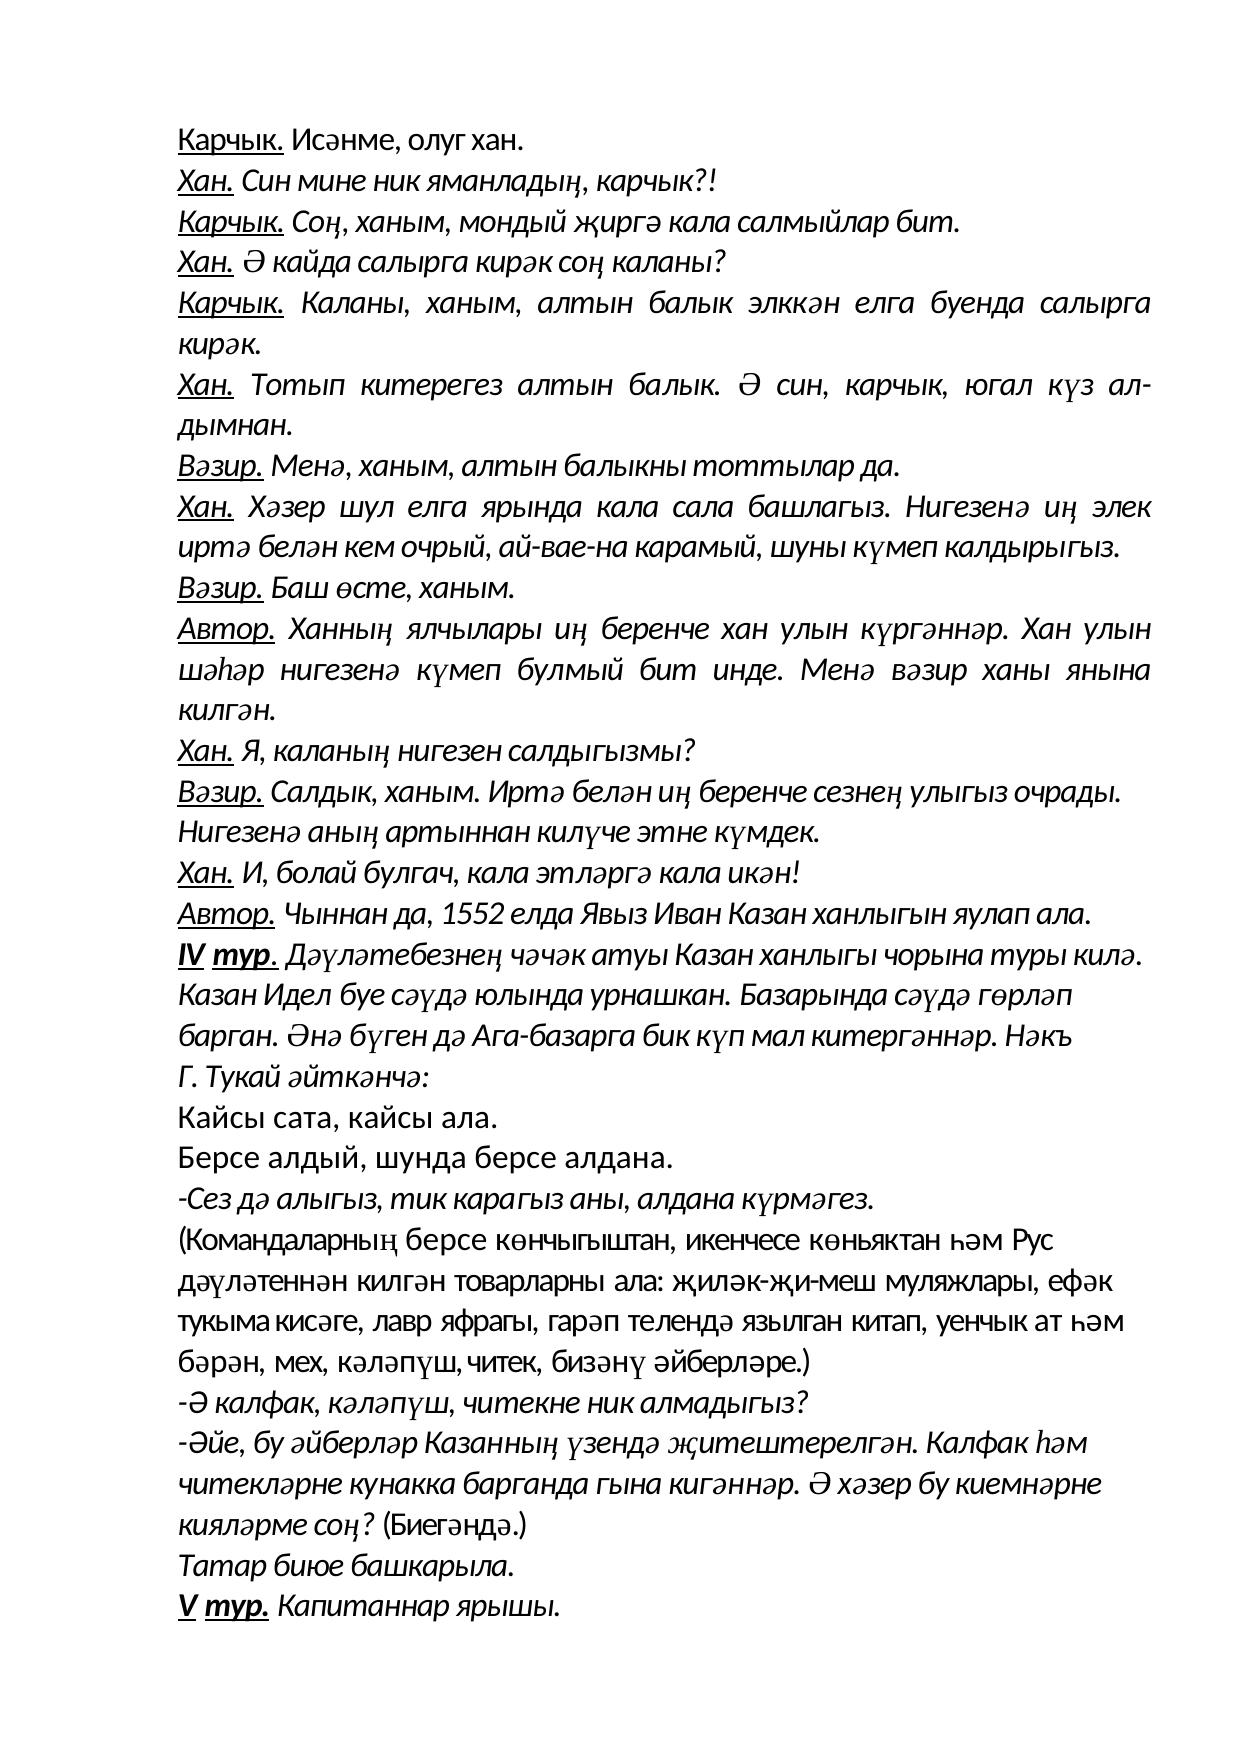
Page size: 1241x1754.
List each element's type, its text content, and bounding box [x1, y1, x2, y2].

text Г. Тукай әйткәнчә: [177, 1055, 1152, 1096]
text Карчык. Соң, ханым, мондый җиргә кала салмыйлар бит. [177, 199, 1152, 240]
text -Ә калфак, кәләпүш, читекне ник алмадыгыз? [177, 1381, 1152, 1421]
text Хан. Син мине ник яманладың, карчык?! [177, 159, 1152, 199]
text Вәзир. Баш өсте, ханым. [177, 566, 1152, 607]
text -Әйе, бу әйберләр Казанның үзендә җитештерелгән. Калфак һәм читекләрне кунакка барганда гына кигәннәр. Ә хәзер бу киемнәрне кияләрме соң? (Биегәндә.) [177, 1421, 1152, 1544]
text V тур. Капитаннар ярышы. [177, 1584, 1152, 1625]
text Карчык. Исәнме, олуг хан. [177, 118, 1152, 159]
text Хан. И, болай булгач, кала этләргә кала икән! [177, 851, 1152, 892]
text Хан. Ә кайда салырга кирәк соң каланы? [177, 240, 1152, 281]
text Вәзир. Салдык, ханым. Иртә белән иң беренче сезнең улыгыз очрады. Нигезенә аның артыннан килүче этне күмдек. [177, 770, 1152, 851]
text Берсе алдый, шунда берсе алдана. [177, 1136, 1152, 1177]
text -Сез дә алыгыз, тик карагыз аны, алдана күрмәгез. [177, 1177, 1152, 1218]
text Хан. Я, каланың нигезен салдыгызмы? [177, 729, 1152, 770]
text (Командаларның берсе көнчыгыштан, икенчесе көньяктан һәм Рус дәүләтеннән килгән товарларны ала: җиләк-җи-меш муляжлары, ефәк тукыма кисәге, лавр яфрагы, гарәп телендә язылган китап, уенчык ат һәм бәрән, мех, кәләпүш, читек, бизәнү әйберләре.) [177, 1218, 1152, 1381]
text Татар биюе башкарыла. [177, 1544, 1152, 1584]
text Вәзир. Менә, ханым, алтын балыкны тоттылар да. [177, 444, 1152, 485]
text Хан. Хәзер шул елга ярында кала сала башлагыз. Нигезенә иң элек иртә белән кем очрый, ай-вае-на карамый, шуны күмеп калдырыгыз. [177, 485, 1152, 566]
text Кайсы сата, кайсы ала. [177, 1096, 1152, 1136]
text Автор. Ханның ялчылары иң беренче хан улын күргәннәр. Хан улын шәһәр нигезенә күмеп булмый бит инде. Менә вәзир ханы янына килгән. [177, 607, 1152, 729]
text Автор. Чыннан да, 1552 елда Явыз Иван Казан ханлыгын яулап ала. [177, 892, 1152, 933]
text IV тур. Дәүләтебезнең чәчәк атуы Казан ханлыгы чорына туры килә. Казан Идел буе сәүдә юлында урнашкан. Базарында сәүдә гөрләп барган. Әнә бүген дә Ага-базарга бик күп мал китергәннәр. Нәкъ [177, 933, 1152, 1055]
text Хан. Тотып китерегез алтын балык. Ә син, карчык, югал күз алдымнан. [177, 362, 1152, 444]
text Карчык. Каланы, ханым, алтын балык элккән елга буенда салырга кирәк. [177, 281, 1152, 362]
